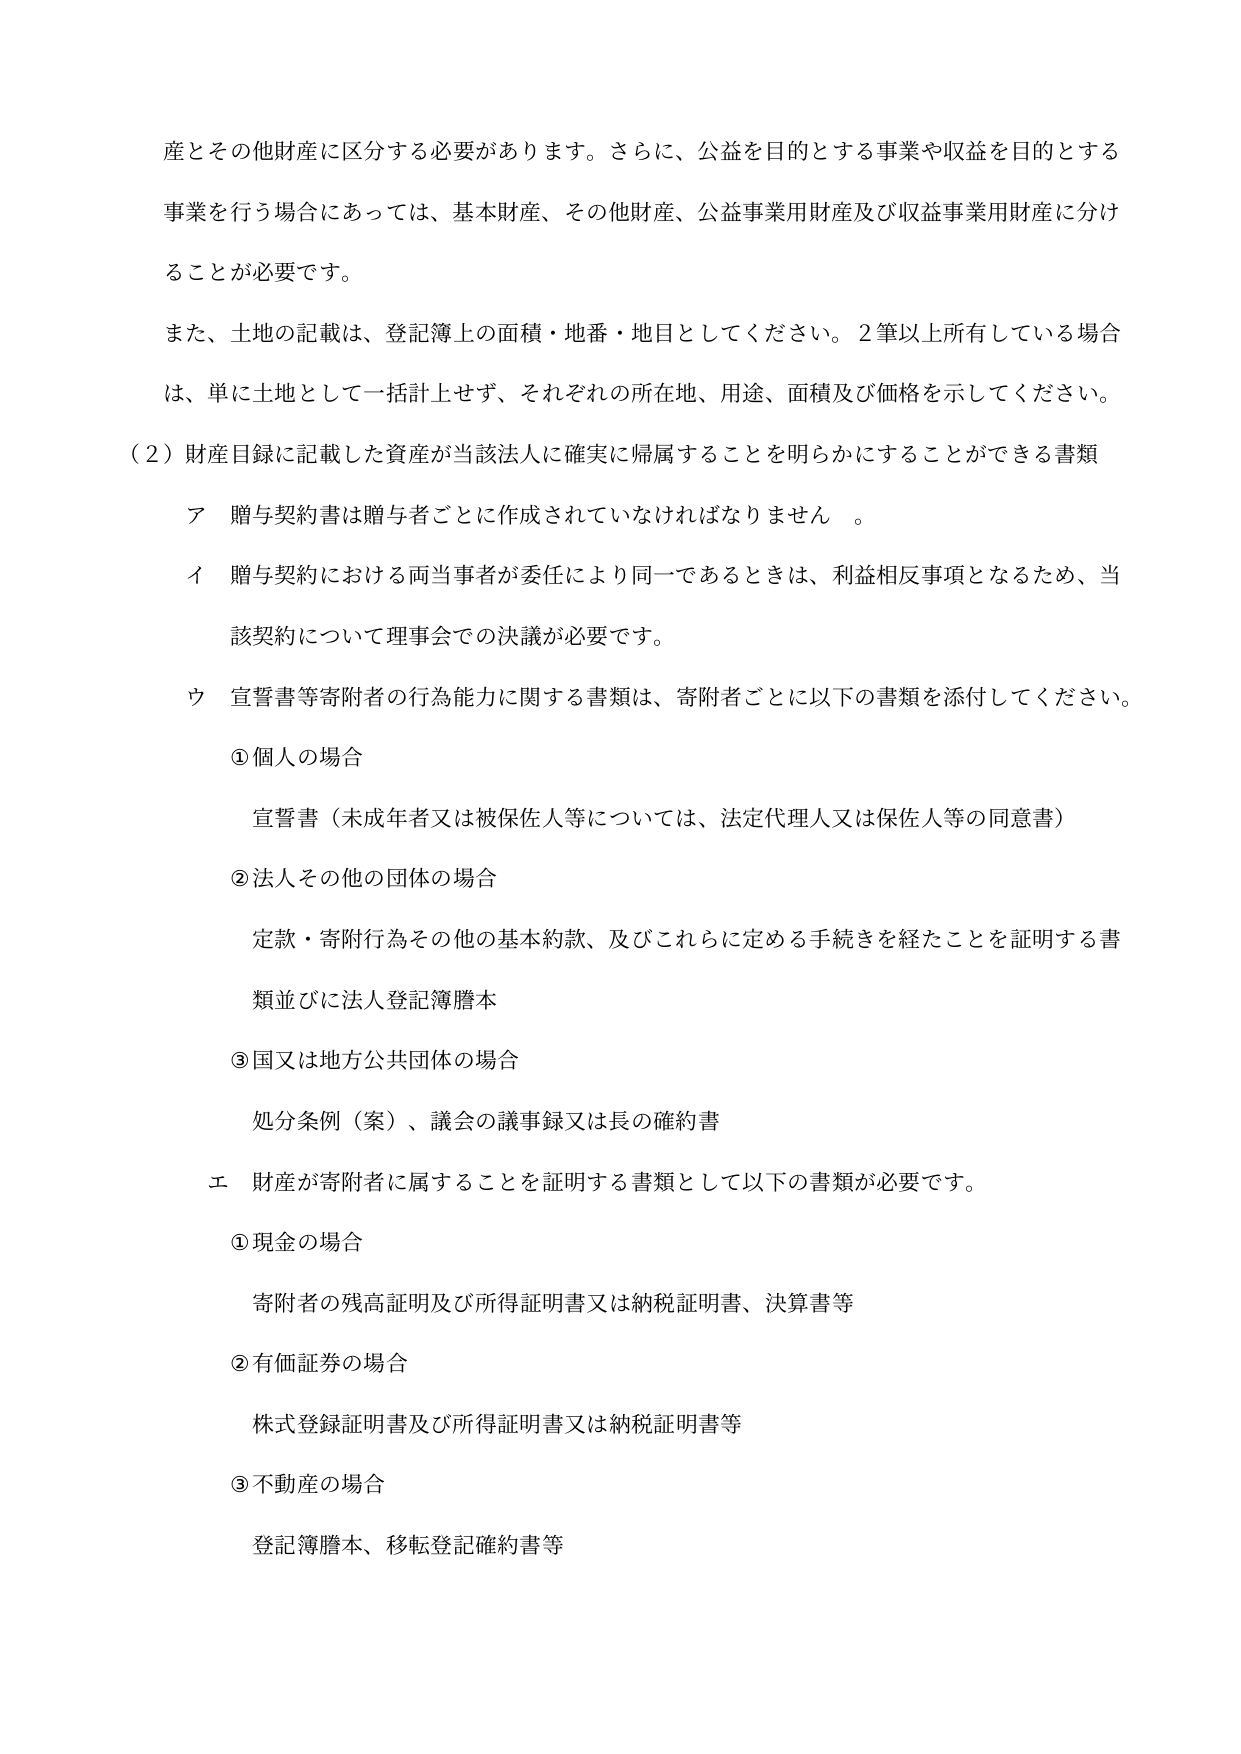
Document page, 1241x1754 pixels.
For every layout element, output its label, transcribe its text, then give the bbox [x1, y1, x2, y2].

text 定款・寄附行為その他の基本約款、及びこれらに定める手続きを経たことを証明する書類並びに法人登記簿謄本 [230, 908, 1122, 1029]
text ①個人の場合 [186, 726, 1122, 786]
text 株式登録証明書及び所得証明書又は納税証明書等 [230, 1393, 1122, 1453]
text 処分条例（案）、議会の議事録又は長の確約書 [230, 1089, 1122, 1150]
text イ 贈与契約における両当事者が委任により同一であるときは、利益相反事項となるため、当該契約について理事会での決議が必要です。 [179, 544, 1122, 665]
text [118, 119, 1122, 301]
text エ 財産が寄附者に属することを証明する書類として以下の書類が必要です。 [186, 1150, 1122, 1211]
text 寄附者の残高証明及び所得証明書又は納税証明書、決算書等 [230, 1271, 1122, 1332]
text ③不動産の場合 [209, 1453, 1122, 1514]
text 宣誓書（未成年者又は被保佐人等については、法定代理人又は保佐人等の同意書） [224, 786, 1122, 847]
text ウ 宣誓書等寄附者の行為能力に関する書類は、寄附者ごとに以下の書類を添付してください。 [179, 665, 1122, 726]
text 登記簿謄本、移転登記確約書等 [230, 1514, 1122, 1574]
text ②有価証券の場合 [209, 1332, 1122, 1393]
text ア 贈与契約書は贈与者ごとに作成されていなければなりません。 [179, 483, 1122, 544]
text また、土地の記載は、登記簿上の面積・地番・地目としてください。２筆以上所有している場合は、単に土地として一括計上せず、それぞれの所在地、用途、面積及び価格を示してください。 [118, 301, 1122, 423]
text ①現金の場合 [209, 1211, 1122, 1271]
text ③国又は地方公共団体の場合 [209, 1029, 1122, 1089]
text （２）財産目録に記載した資産が当該法人に確実に帰属することを明らかにすることができる書類 [118, 423, 1122, 483]
text ②法人その他の団体の場合 [209, 847, 1122, 908]
